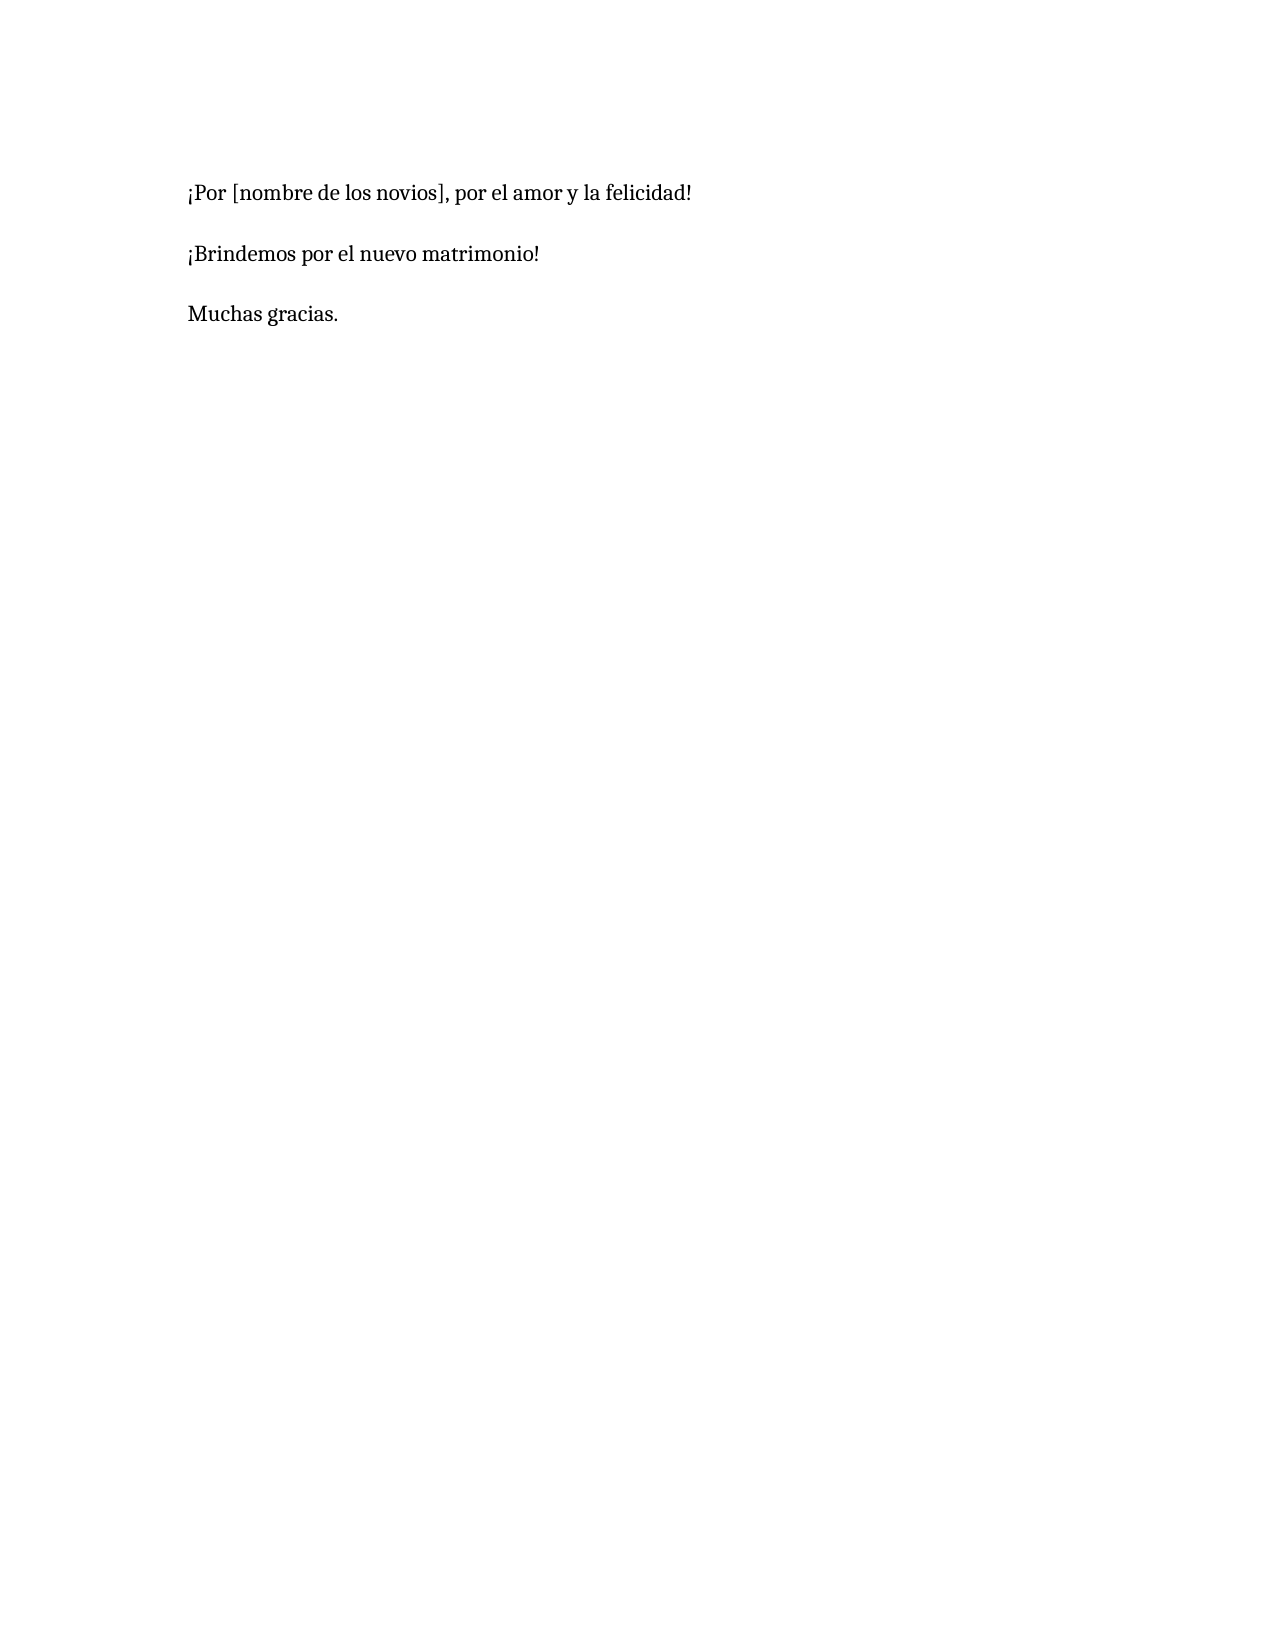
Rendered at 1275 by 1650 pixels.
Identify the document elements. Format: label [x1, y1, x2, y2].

text [187, 150, 1087, 327]
